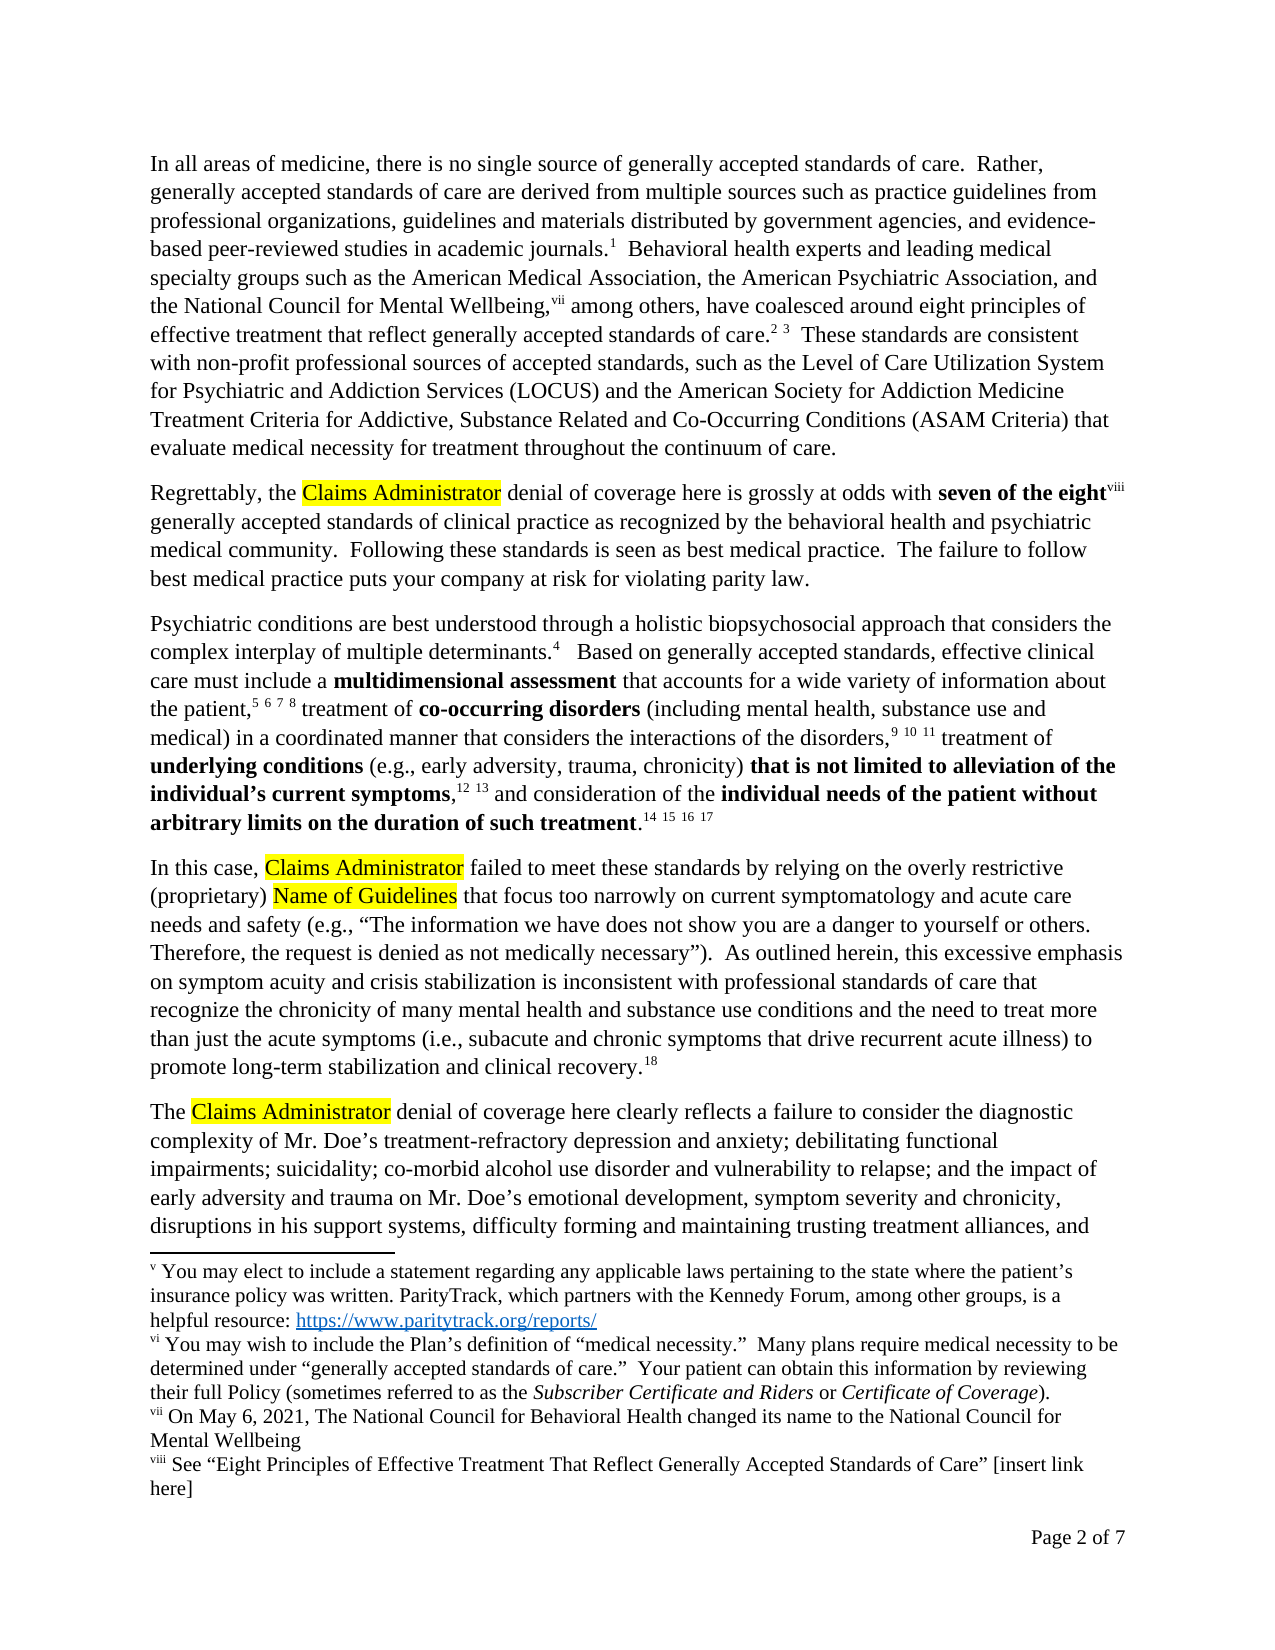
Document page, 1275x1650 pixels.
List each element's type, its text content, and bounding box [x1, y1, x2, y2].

text Regrettably, the Claims Administrator denial of coverage here is grossly at odds with seven of the eight generally accepted standards of clinical practice as recognized by the behavioral health and psychiatric medical community. Following these standards is seen as best medical practice. The failure to follow best medical practice puts your company at risk for violating parity law. [150, 479, 1125, 591]
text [150, 1098, 1125, 1238]
text In this case, Claims Administrator failed to meet these standards by relying on the overly restrictive (proprietary) Name of Guidelines that focus too narrowly on current symptomatology and acute care needs and safety (e.g., “The information we have does not show you are a danger to yourself or others. Therefore, the request is denied as not medically necessary”). As outlined herein, this excessive emphasis on symptom acuity and crisis stabilization is inconsistent with professional standards of care that recognize the chronicity of many mental health and substance use conditions and the need to treat more than just the acute symptoms (i.e., subacute and chronic symptoms that drive recurrent acute illness) to promote long-term stabilization and clinical recovery. [150, 854, 1125, 1079]
text Psychiatric conditions are best understood through a holistic biopsychosocial approach that considers the complex interplay of multiple determinants. Based on generally accepted standards, effective clinical care must include a multidimensional assessment that accounts for a wide variety of information about the patient, treatment of co-occurring disorders (including mental health, substance use and medical) in a coordinated manner that considers the interactions of the disorders, treatment of underlying conditions (e.g., early adversity, trauma, chronicity) that is not limited to alleviation of the individual’s current symptoms, and consideration of the individual needs of the patient without arbitrary limits on the duration of such treatment. [150, 610, 1125, 835]
text In all areas of medicine, there is no single source of generally accepted standards of care. Rather, generally accepted standards of care are derived from multiple sources such as practice guidelines from professional organizations, guidelines and materials distributed by government agencies, and evidence-based peer-reviewed studies in academic journals. Behavioral health experts and leading medical specialty groups such as the American Medical Association, the American Psychiatric Association, and the National Council for Mental Wellbeing, among others, have coalesced around eight principles of effective treatment that reflect generally accepted standards of care. These standards are consistent with non-profit professional sources of accepted standards, such as the Level of Care Utilization System for Psychiatric and Addiction Services (LOCUS) and the American Society for Addiction Medicine Treatment Criteria for Addictive, Substance Related and Co-Occurring Conditions (ASAM Criteria) that evaluate medical necessity for treatment throughout the continuum of care. [150, 150, 1125, 461]
